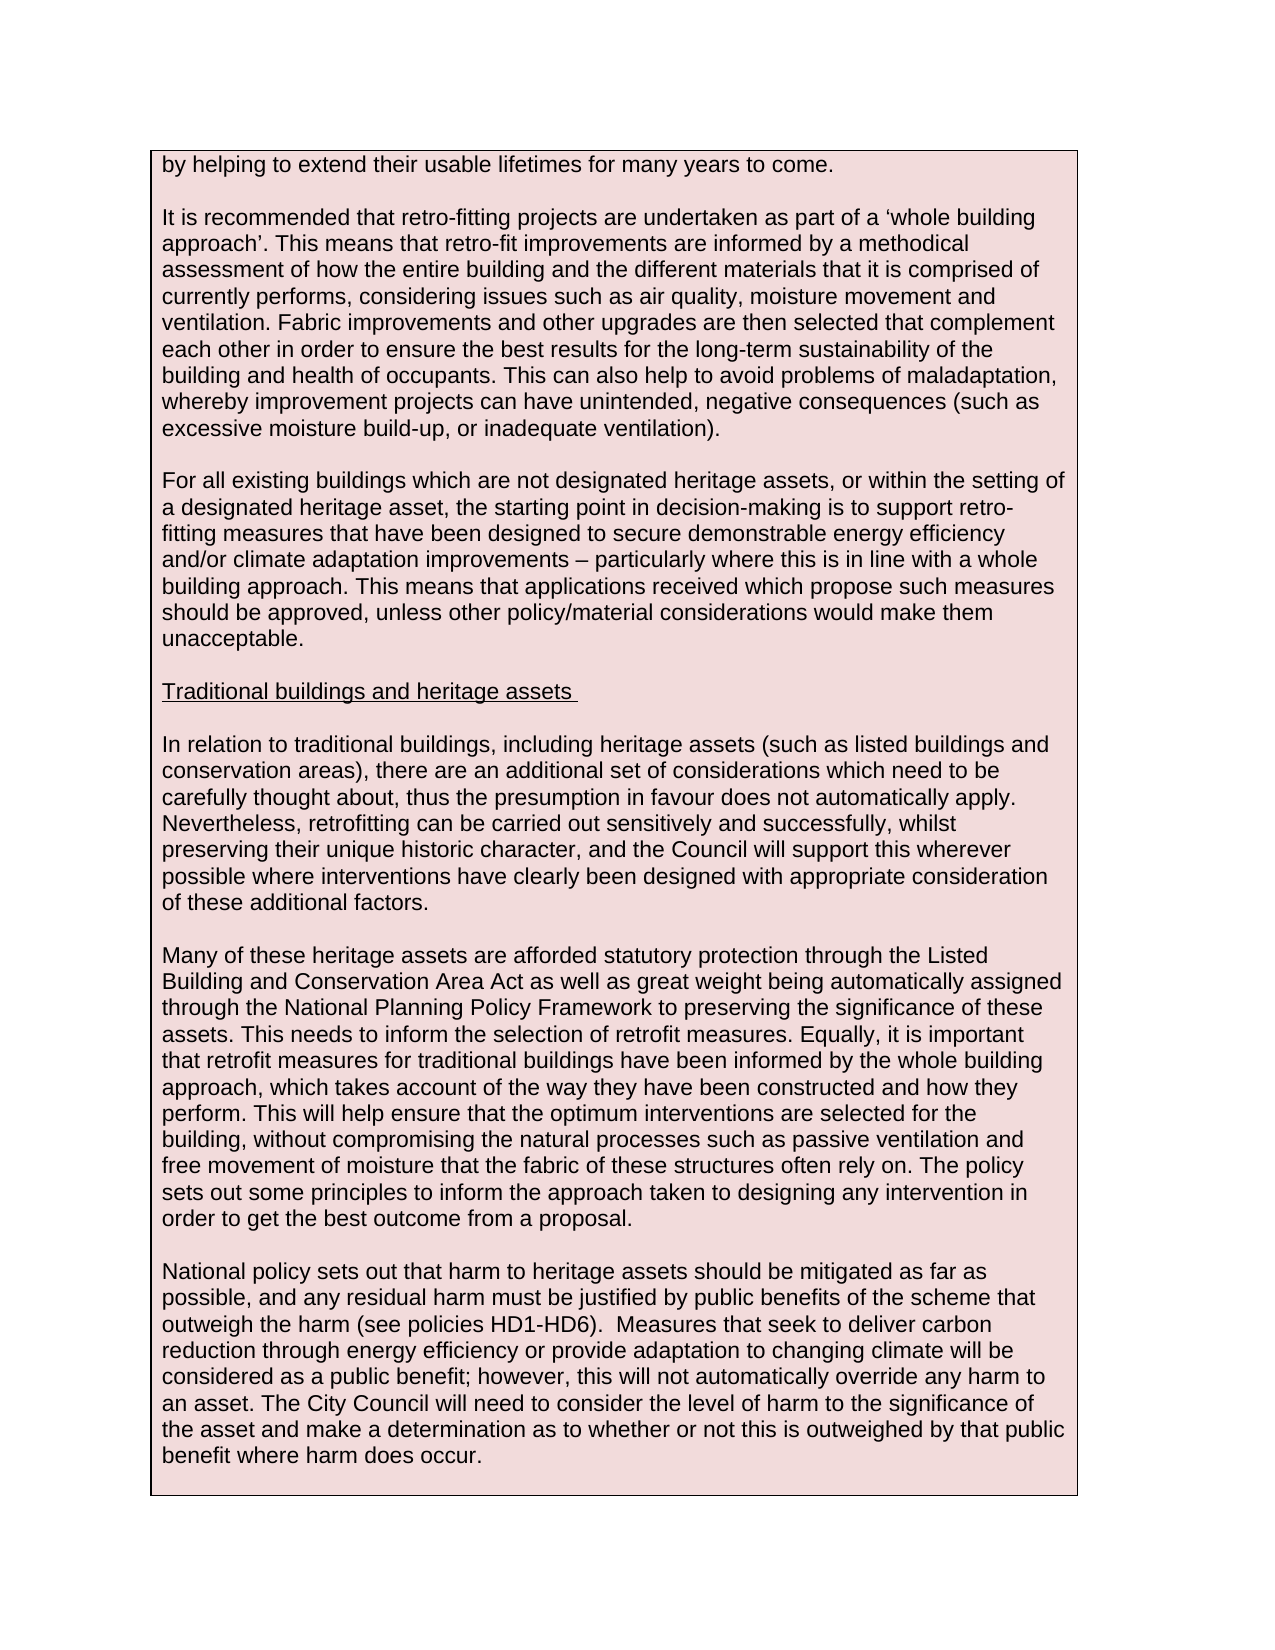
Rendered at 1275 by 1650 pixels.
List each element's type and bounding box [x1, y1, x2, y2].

table_header [152, 151, 1077, 1495]
